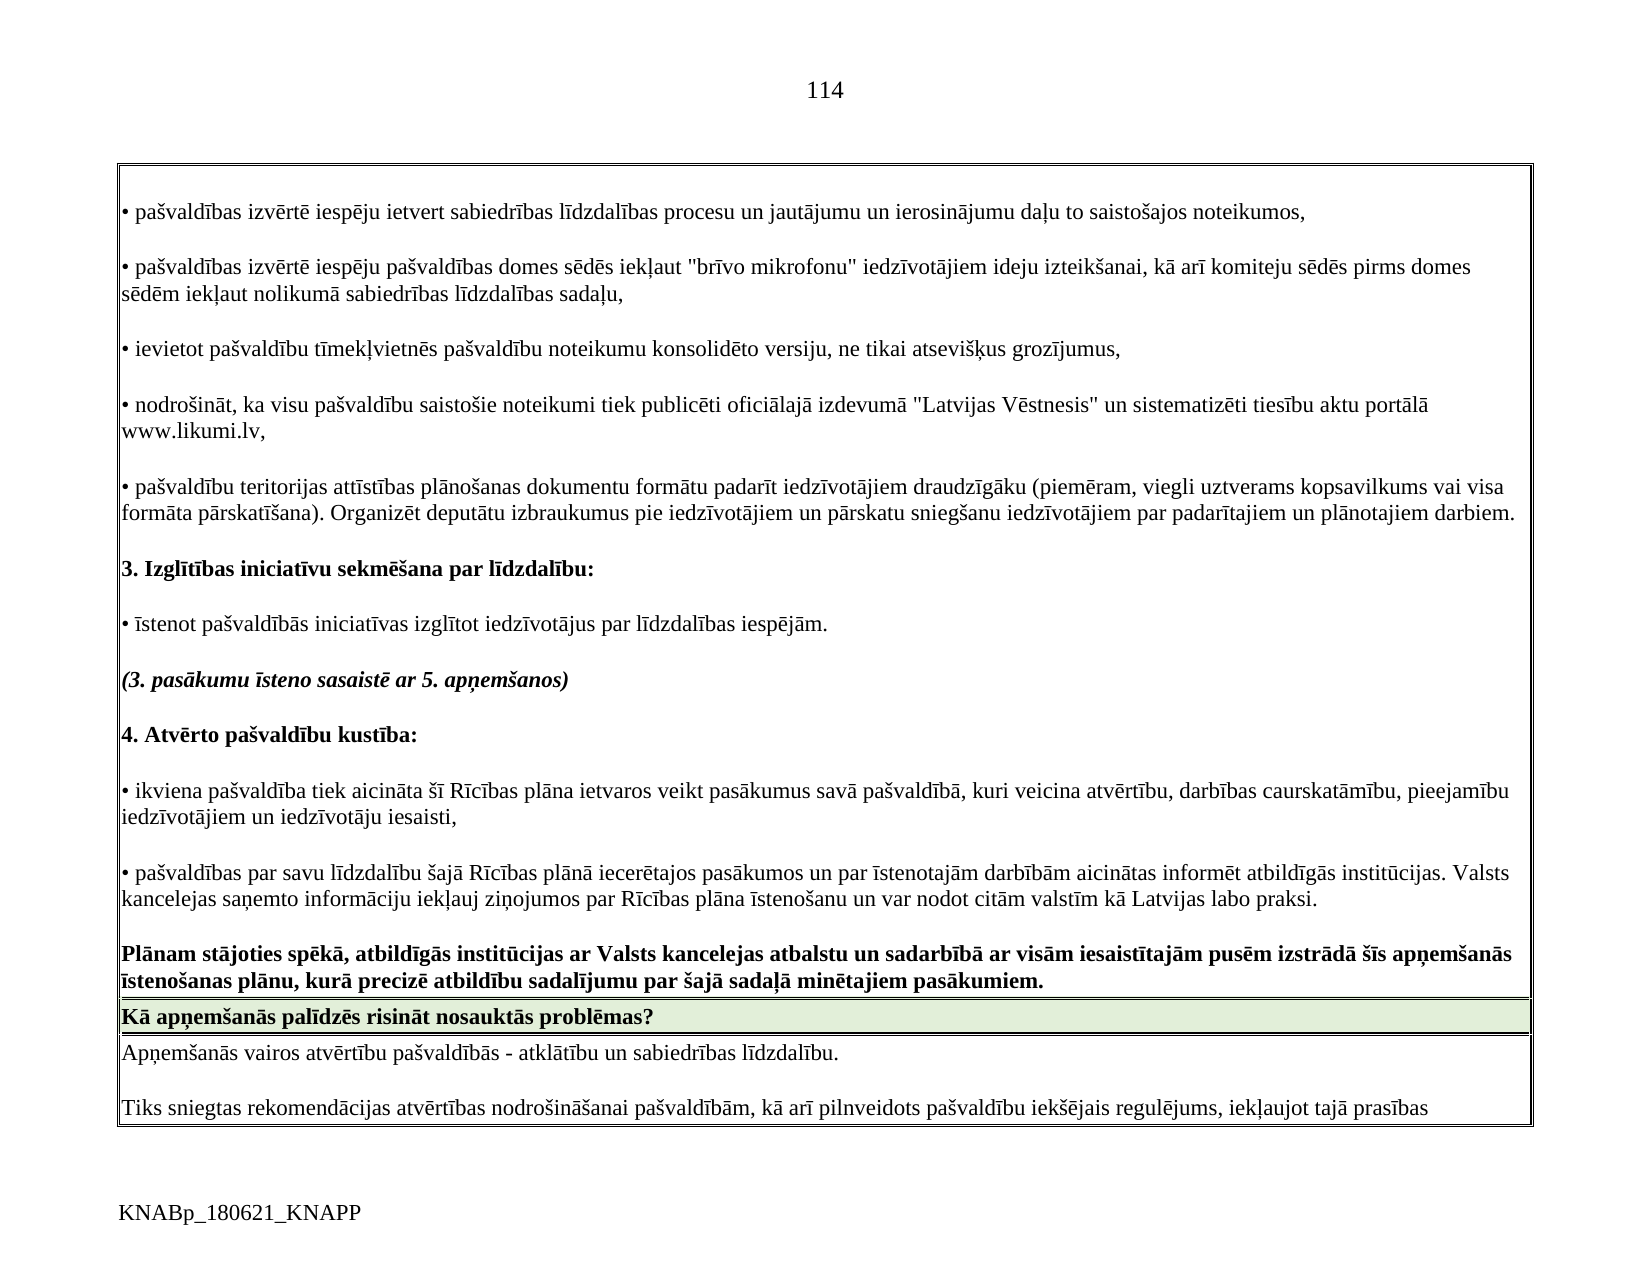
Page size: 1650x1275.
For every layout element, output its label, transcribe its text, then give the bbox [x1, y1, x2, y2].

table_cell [120, 166, 1530, 996]
table_cell Kā apņemšanās palīdzēs risināt nosauktās problēmas? [120, 996, 1531, 1032]
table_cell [120, 1032, 1531, 1123]
